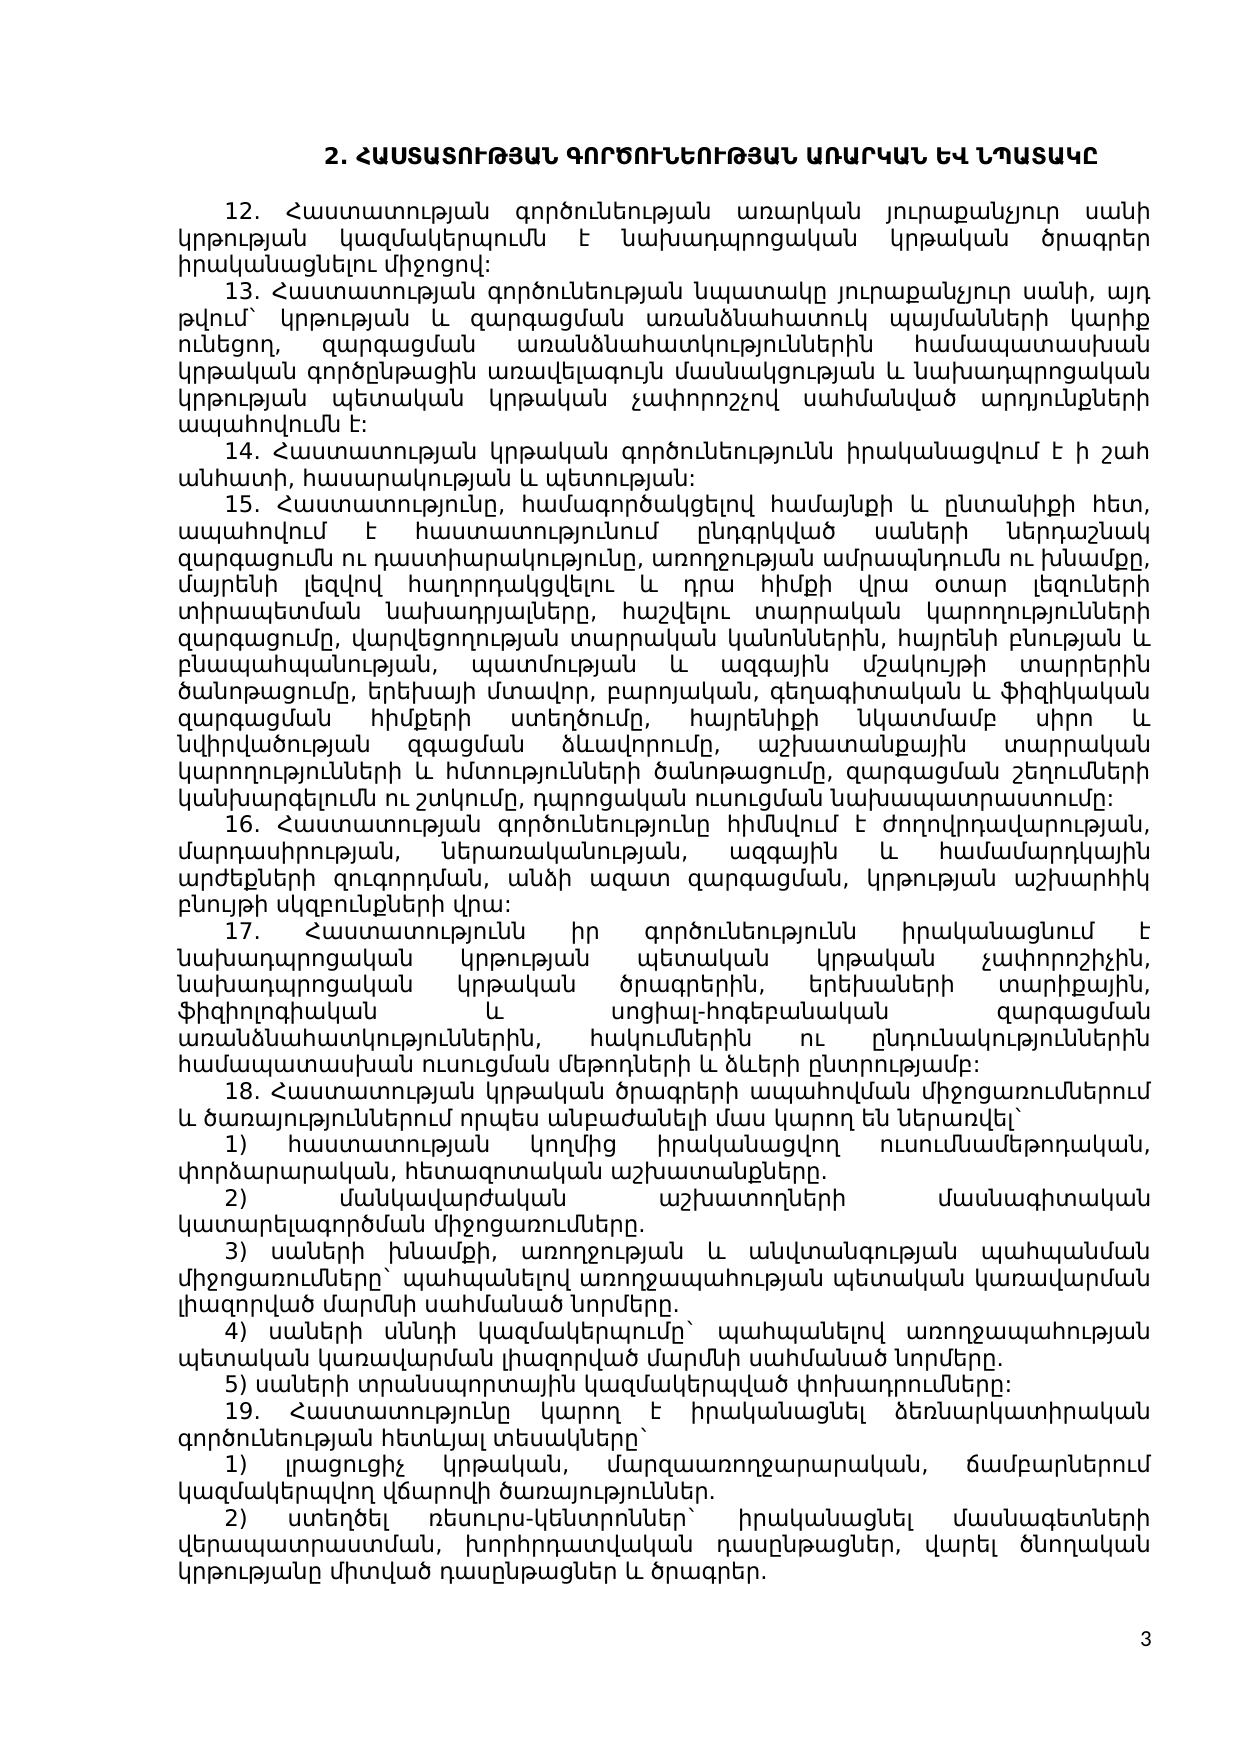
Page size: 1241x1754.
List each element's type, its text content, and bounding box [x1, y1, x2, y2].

text 2) մանկավարժական աշխատողների մասնագիտական կատարելագործման միջոցառումները. [177, 1185, 1152, 1238]
text 15. Հաստատությունը, համագործակցելով համայնքի և ընտանիքի հետ, ապահովում է հաստատությունում ընդգրկված սաների ներդաշնակ զարգացումն ու դաստիարակությունը, առողջության ամրապնդումն ու խնամքը, մայրենի լեզվով հաղորդակցվելու և դրա հիմքի վրա օտար լեզուների տիրապետման նախադրյալները, հաշվելու տարրական կարողությունների զարգացումը, վարվեցողության տարրական կանոններին, հայրենի բնության և բնապահպանության, պատմության և ազգային մշակույթի տարրերին ծանոթացումը, երեխայի մտավոր, բարոյական, գեղագիտական և ֆիզիկական զարգացման հիմքերի ստեղծումը, հայրենիքի նկատմամբ սիրո և նվիրվածության զգացման ձևավորումը, աշխատանքային տարրական կարողությունների և հմտությունների ծանոթացումը, զարգացման շեղումների կանխարգելումն ու շտկումը, դպրոցական ուսուցման նախապատրաստումը: [177, 491, 1152, 811]
text 3) սաների խնամքի, առողջության և անվտանգության պահպանման միջոցառումները` պահպանելով առողջապահության պետական կառավարման լիազորված մարմնի սահմանած նորմերը. [177, 1238, 1152, 1318]
text 12. Հաստատության գործունեության առարկան յուրաքանչյուր սանի կրթության կազմակերպումն է նախադպրոցական կրթական ծրագրեր իրականացնելու միջոցով: [177, 198, 1152, 278]
text 4) սաների սննդի կազմակերպումը` պահպանելով առողջապահության պետական կառավարման լիազորված մարմնի սահմանած նորմերը. [177, 1318, 1152, 1371]
text 14. Հաստատության կրթական գործունեությունն իրականացվում է ի շահ անհատի, հասարակության և պետության: [177, 438, 1152, 491]
text 2) ստեղծել ռեսուրս-կենտրոններ` իրականացնել մասնագետների վերապատրաստման, խորհրդատվական դասընթացներ, վարել ծնողական կրթությանը միտված դասընթացներ և ծրագրեր. [177, 1505, 1152, 1585]
text 1) լրացուցիչ կրթական, մարզաառողջարարական, ճամբարներում կազմակերպվող վճարովի ծառայություններ. [177, 1451, 1152, 1505]
text 16. Հաստատության գործունեությունը հիմնվում է ժողովրդավարության, մարդասիրության, ներառականության, ազգային և համամարդկային արժեքների զուգորդման, անձի ազատ զարգացման, կրթության աշխարհիկ բնույթի սկզբունքների վրա: [177, 811, 1152, 918]
text 5) սաների տրանսպորտային կազմակերպված փոխադրումները: [177, 1371, 1152, 1398]
text 18. Հաստատության կրթական ծրագրերի ապահովման միջոցառումներում և ծառայություններում որպես անբաժանելի մաս կարող են ներառվել` [177, 1078, 1152, 1131]
text 13. Հաստատության գործունեության նպատակը յուրաքանչյուր սանի, այդ թվում` կրթության և զարգացման առանձնահատուկ պայմանների կարիք ունեցող, զարգացման առանձնահատկություններին համապատասխան կրթական գործընթացին առավելագույն մասնակցության և նախադպրոցական կրթության պետական կրթական չափորոշչով սահմանված արդյունքների ապահովումն է: [177, 278, 1152, 438]
text 1) հաստատության կողմից իրականացվող ուսումնամեթոդական, փորձարարական, հետազոտական աշխատանքները. [177, 1131, 1152, 1185]
text 17. Հաստատությունն իր գործունեությունն իրականացնում է նախադպրոցական կրթության պետական կրթական չափորոշիչին, նախադպրոցական կրթական ծրագրերին, երեխաների տարիքային, ֆիզիոլոգիական և սոցիալ-հոգեբանական զարգացման առանձնահատկություններին, հակումներին ու ընդունակություններին համապատասխան ուսուցման մեթոդների և ձևերի ընտրությամբ: [177, 918, 1152, 1078]
text 2. ՀԱՍՏԱՏՈՒԹՅԱՆ ԳՈՐԾՈՒՆԵՈՒԹՅԱՆ ԱՌԱՐԿԱՆ ԵՎ ՆՊԱՏԱԿԸ [224, 143, 1152, 170]
text 19. Հաստատությունը կարող է իրականացնել ձեռնարկատիրական գործունեության հետևյալ տեսակները` [177, 1398, 1152, 1451]
